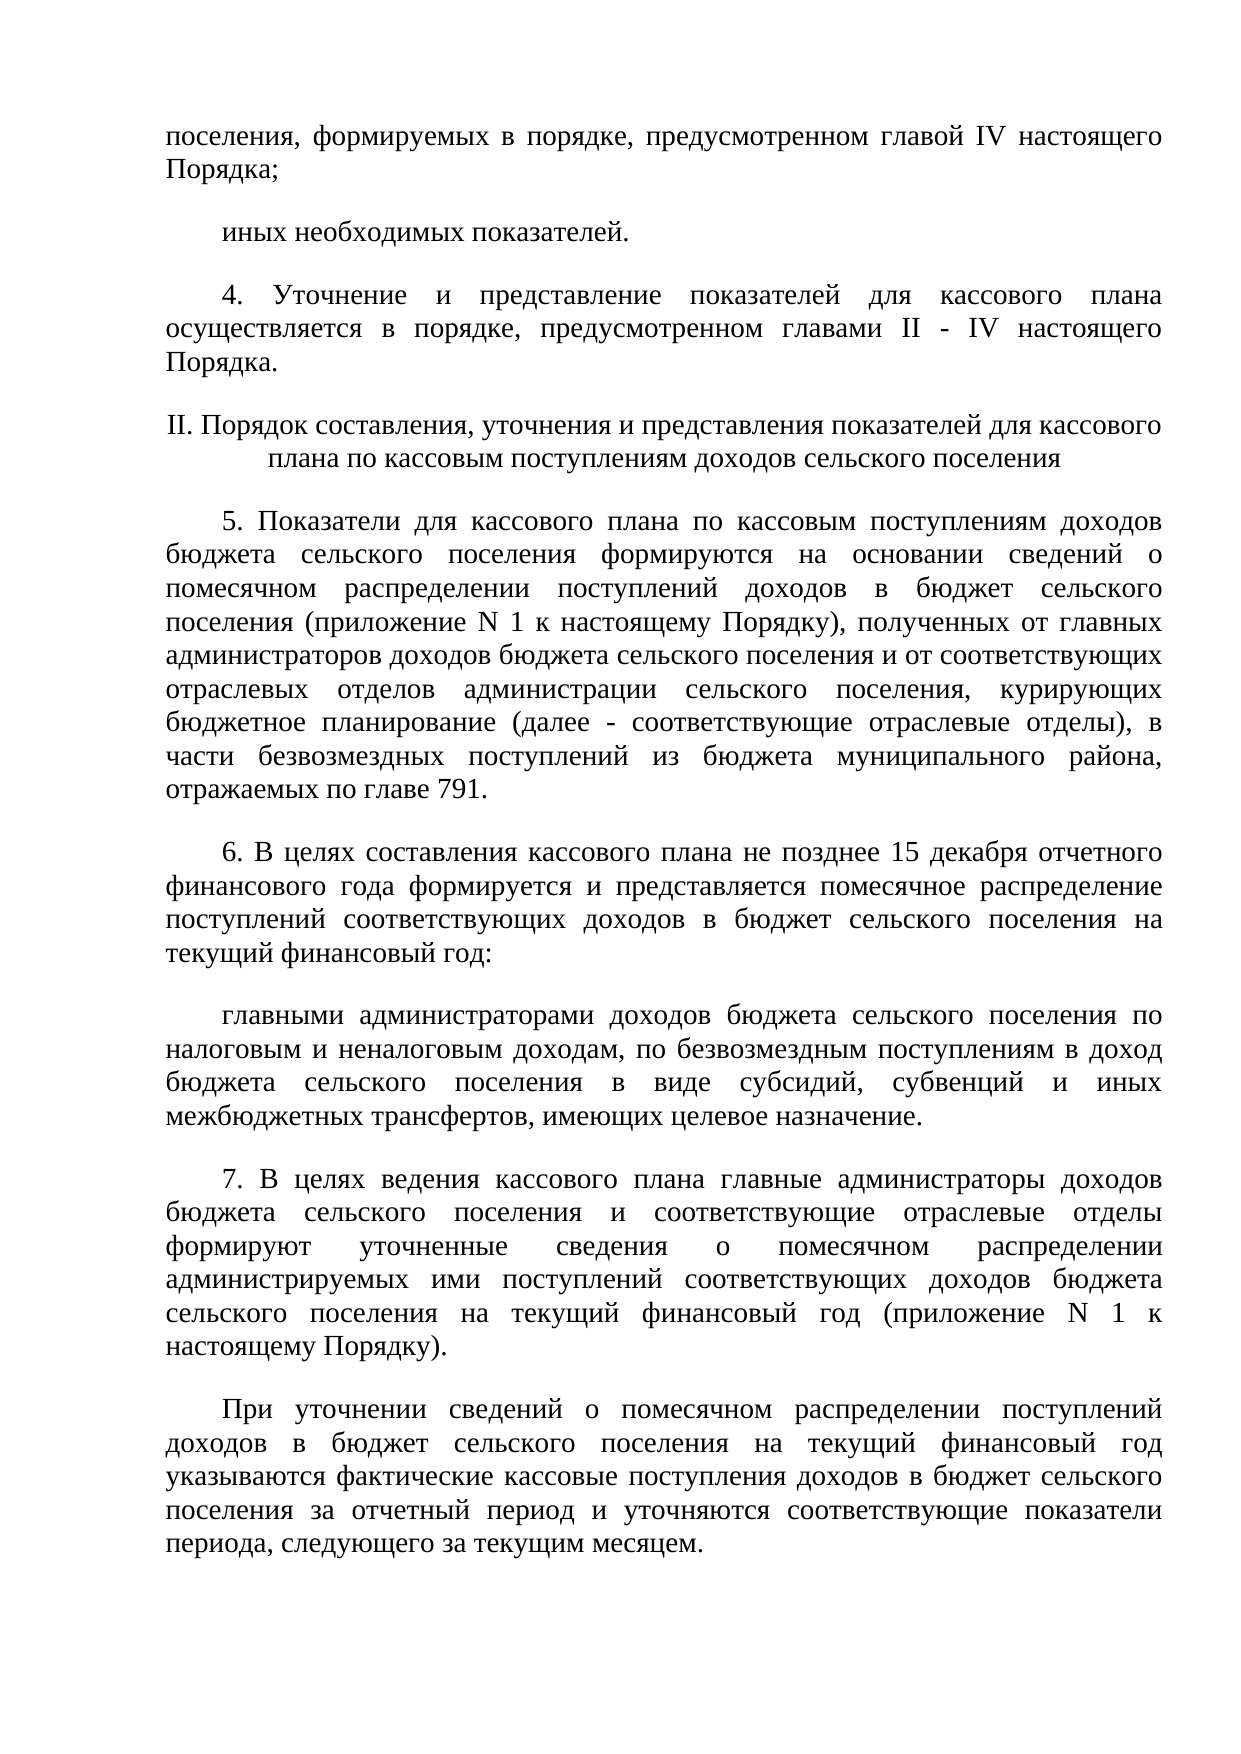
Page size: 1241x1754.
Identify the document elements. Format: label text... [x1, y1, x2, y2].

text II. Порядок составления, уточнения и представления показателей для кассового плана по кассовым поступлениям доходов сельского поселения [165, 407, 1163, 474]
text главными администраторами доходов бюджета сельского поселения по налоговым и неналоговым доходам, по безвозмездным поступлениям в доход бюджета сельского поселения в виде субсидий, субвенций и иных межбюджетных трансфертов, имеющих целевое назначение. [165, 997, 1163, 1132]
text иных необходимых показателей. [165, 214, 1163, 248]
text 7. В целях ведения кассового плана главные администраторы доходов бюджета сельского поселения и соответствующие отраслевые отделы формируют уточненные сведения о помесячном распределении администрируемых ими поступлений соответствующих доходов бюджета сельского поселения на текущий финансовый год (приложение N 1 к настоящему Порядку). [165, 1161, 1163, 1362]
text 6. В целях составления кассового плана не позднее 15 декабря отчетного финансового года формируется и представляется помесячное распределение поступлений соответствующих доходов в бюджет сельского поселения на текущий финансовый год: [165, 834, 1163, 968]
text 5. Показатели для кассового плана по кассовым поступлениям доходов бюджета сельского поселения формируются на основании сведений о помесячном распределении поступлений доходов в бюджет сельского поселения (приложение N 1 к настоящему Порядку), полученных от главных администраторов доходов бюджета сельского поселения и от соответствующих отраслевых отделов администрации сельского поселения, курирующих бюджетное планирование (далее - соответствующие отраслевые отделы), в части безвозмездных поступлений из бюджета муниципального района, отражаемых по главе 791. [165, 503, 1163, 805]
text 4. Уточнение и представление показателей для кассового плана осуществляется в порядке, предусмотренном главами II - IV настоящего Порядка. [165, 277, 1163, 378]
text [165, 118, 1163, 185]
text При уточнении сведений о помесячном распределении поступлений доходов в бюджет сельского поселения на текущий финансовый год указываются фактические кассовые поступления доходов в бюджет сельского поселения за отчетный период и уточняются соответствующие показатели периода, следующего за текущим месяцем. [165, 1391, 1163, 1559]
